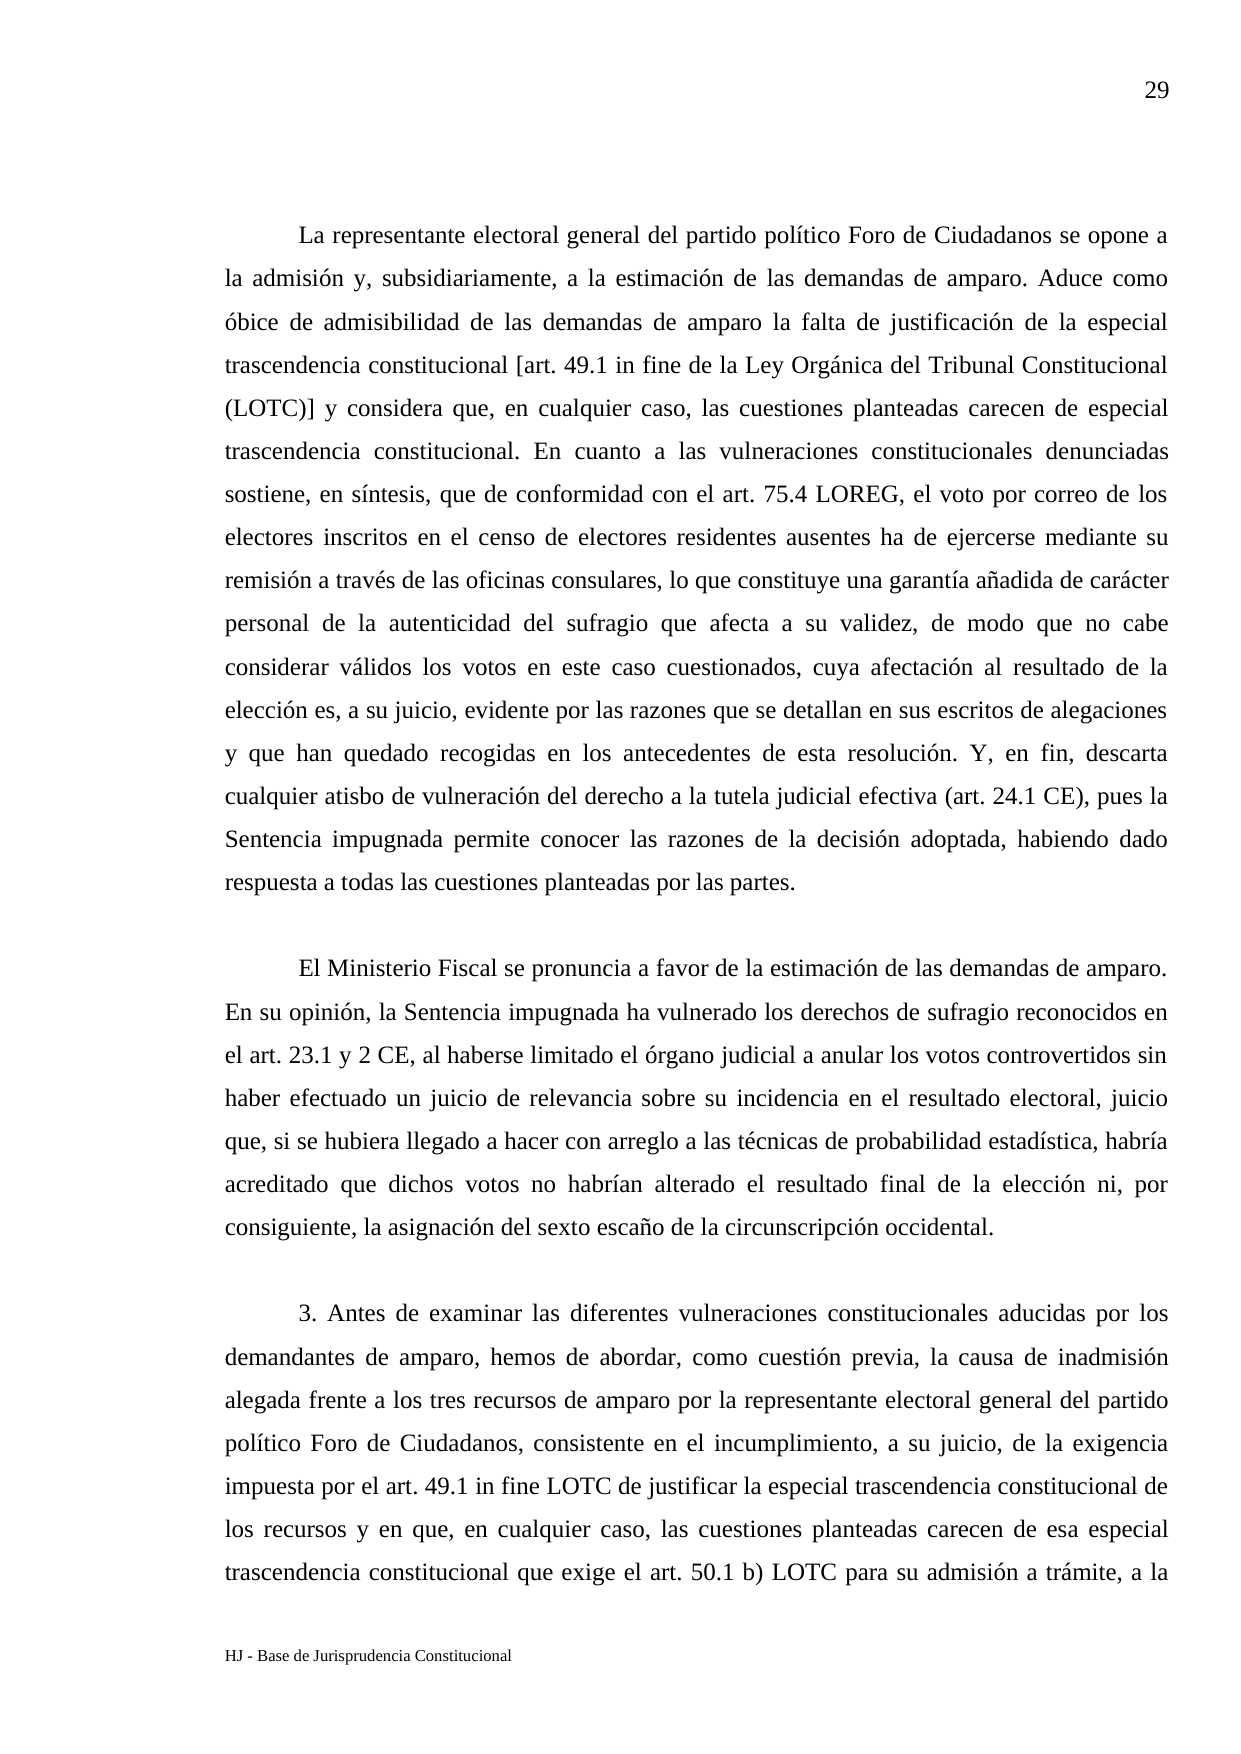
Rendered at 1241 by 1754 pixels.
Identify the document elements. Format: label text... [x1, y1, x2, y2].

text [224, 1298, 1169, 1586]
text La representante electoral general del partido político Foro de Ciudadanos se opone a la admisión y, subsidiariamente, a la estimación de las demandas de amparo. Aduce como óbice de admisibilidad de las demandas de amparo la falta de justificación de la especial trascendencia constitucional [art. 49.1 in fine de la Ley Orgánica del Tribunal Constitucional (LOTC)] y considera que, en cualquier caso, las cuestiones planteadas carecen de especial trascendencia constitucional. En cuanto a las vulneraciones constitucionales denunciadas sostiene, en síntesis, que de conformidad con el art. 75.4 LOREG, el voto por correo de los electores inscritos en el censo de electores residentes ausentes ha de ejercerse mediante su remisión a través de las oficinas consulares, lo que constituye una garantía añadida de carácter personal de la autenticidad del sufragio que afecta a su validez, de modo que no cabe considerar válidos los votos en este caso cuestionados, cuya afectación al resultado de la elección es, a su juicio, evidente por las razones que se detallan en sus escritos de alegaciones y que han quedado recogidas en los antecedentes de esta resolución. Y, en fin, descarta cualquier atisbo de vulneración del derecho a la tutela judicial efectiva (art. 24.1 CE), pues la Sentencia impugnada permite conocer las razones de la decisión adoptada, habiendo dado respuesta a todas las cuestiones planteadas por las partes. [224, 220, 1169, 896]
text El Ministerio Fiscal se pronuncia a favor de la estimación de las demandas de amparo. En su opinión, la Sentencia impugnada ha vulnerado los derechos de sufragio reconocidos en el art. 23.1 y 2 CE, al haberse limitado el órgano judicial a anular los votos controvertidos sin haber efectuado un juicio de relevancia sobre su incidencia en el resultado electoral, juicio que, si se hubiera llegado a hacer con arreglo a las técnicas de probabilidad estadística, habría acreditado que dichos votos no habrían alterado el resultado final de la elección ni, por consiguiente, la asignación del sexto escaño de la circunscripción occidental. [224, 953, 1169, 1241]
